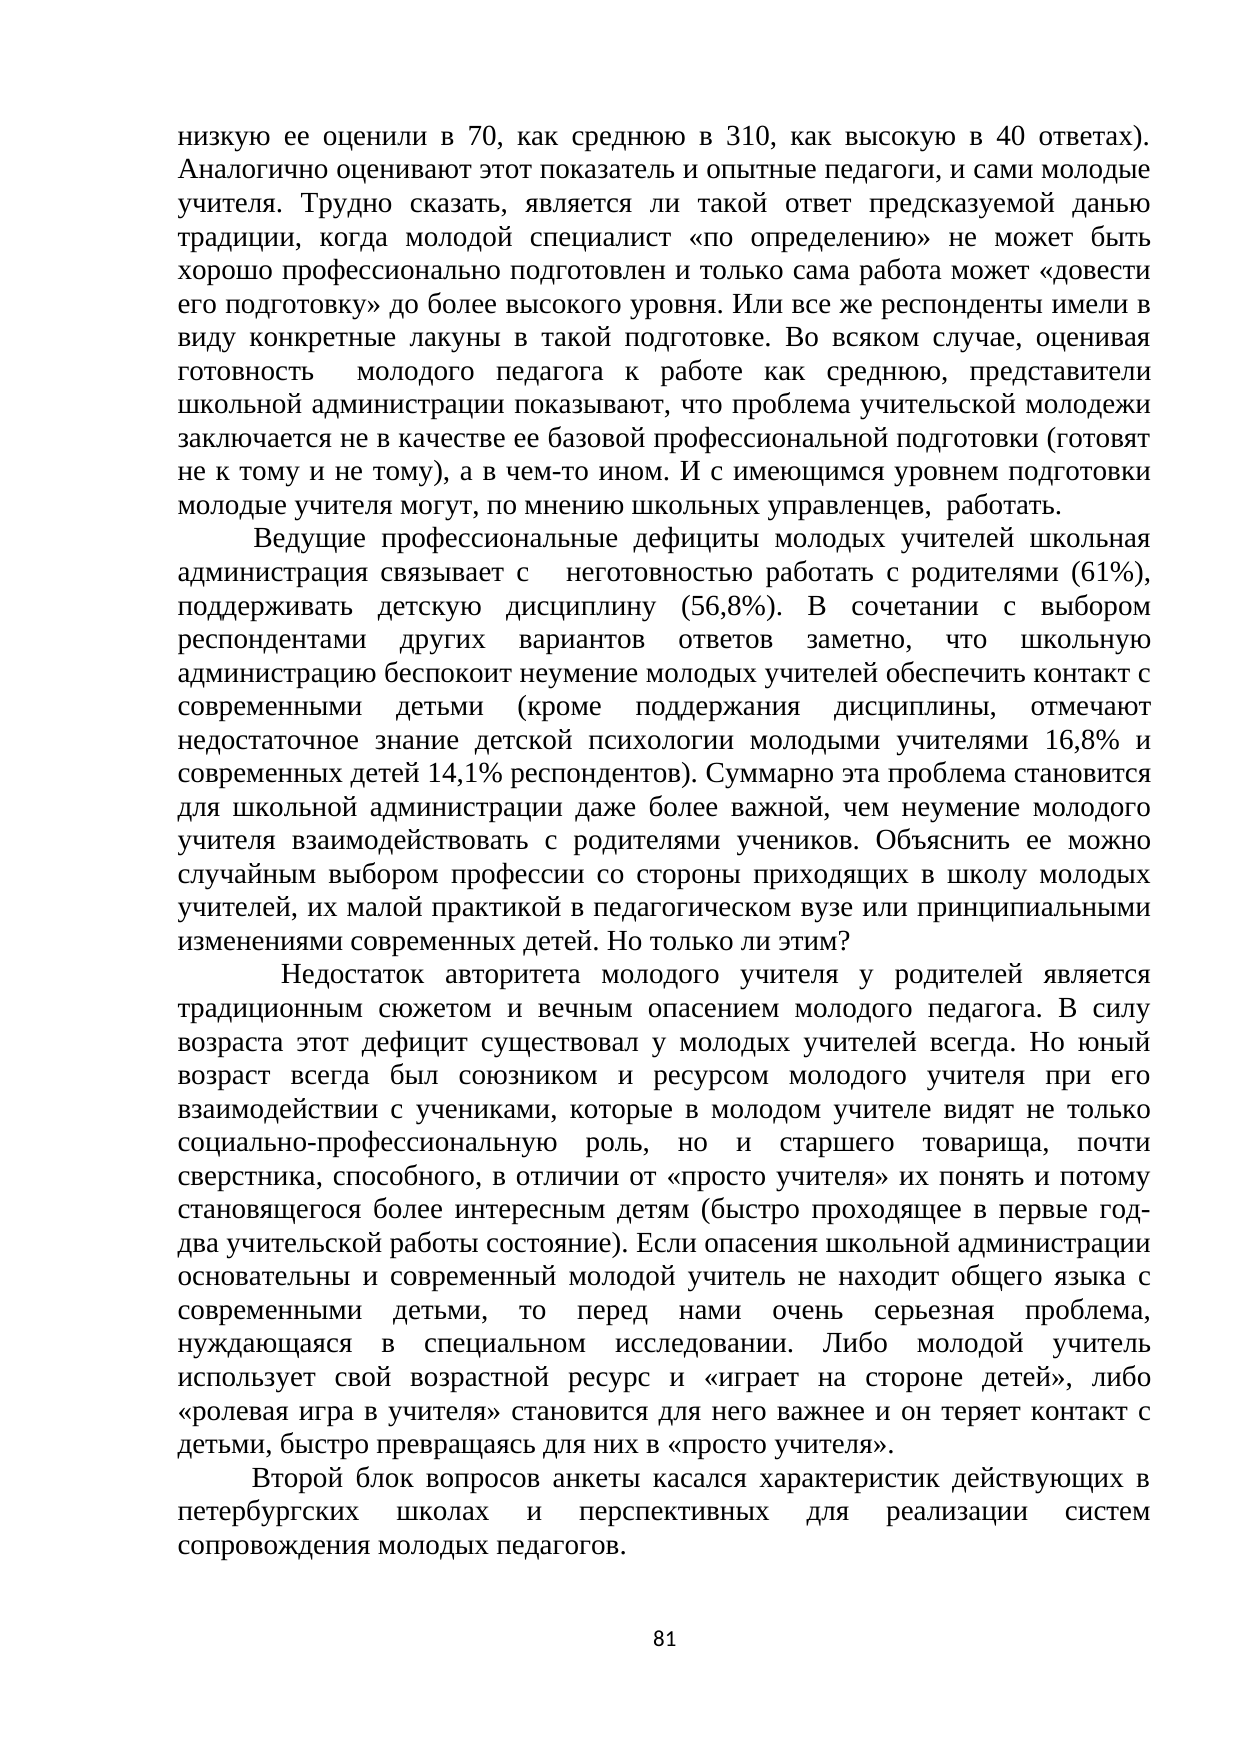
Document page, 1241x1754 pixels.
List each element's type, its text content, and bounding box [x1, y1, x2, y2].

text Ведущие профессиональные дефициты молодых учителей школьная администрация связывает с неготовностью работать с родителями (61%), поддерживать детскую дисциплину (56,8%). В сочетании с выбором респондентами других вариантов ответов заметно, что школьную администрацию беспокоит неумение молодых учителей обеспечить контакт с современными детьми (кроме поддержания дисциплины, отмечают недостаточное знание детской психологии молодыми учителями 16,8% и современных детей 14,1% респондентов). Суммарно эта проблема становится для школьной администрации даже более важной, чем неумение молодого учителя взаимодействовать с родителями учеников. Объяснить ее можно случайным выбором профессии со стороны приходящих в школу молодых учителей, их малой практикой в педагогическом вузе или принципиальными изменениями современных детей. Но только ли этим? [177, 521, 1152, 957]
text Недостаток авторитета молодого учителя у родителей является традиционным сюжетом и вечным опасением молодого педагога. В силу возраста этот дефицит существовал у молодых учителей всегда. Но юный возраст всегда был союзником и ресурсом молодого учителя при его взаимодействии с учениками, которые в молодом учителе видят не только социально-профессиональную роль, но и старшего товарища, почти сверстника, способного, в отличии от «просто учителя» их понять и потому становящегося более интересным детям (быстро проходящее в первые год-два учительской работы состояние). Если опасения школьной администрации основательны и современный молодой учитель не находит общего языка с современными детьми, то перед нами очень серьезная проблема, нуждающаяся в специальном исследовании. Либо молодой учитель использует свой возрастной ресурс и «играет на стороне детей», либо «ролевая игра в учителя» становится для него важнее и он теряет контакт с детьми, быстро превращаясь для них в «просто учителя». [177, 957, 1152, 1460]
text Второй блок вопросов анкеты касался характеристик действующих в петербургских школах и перспективных для реализации систем сопровождения молодых педагогов. [177, 1460, 1152, 1560]
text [177, 118, 1152, 521]
